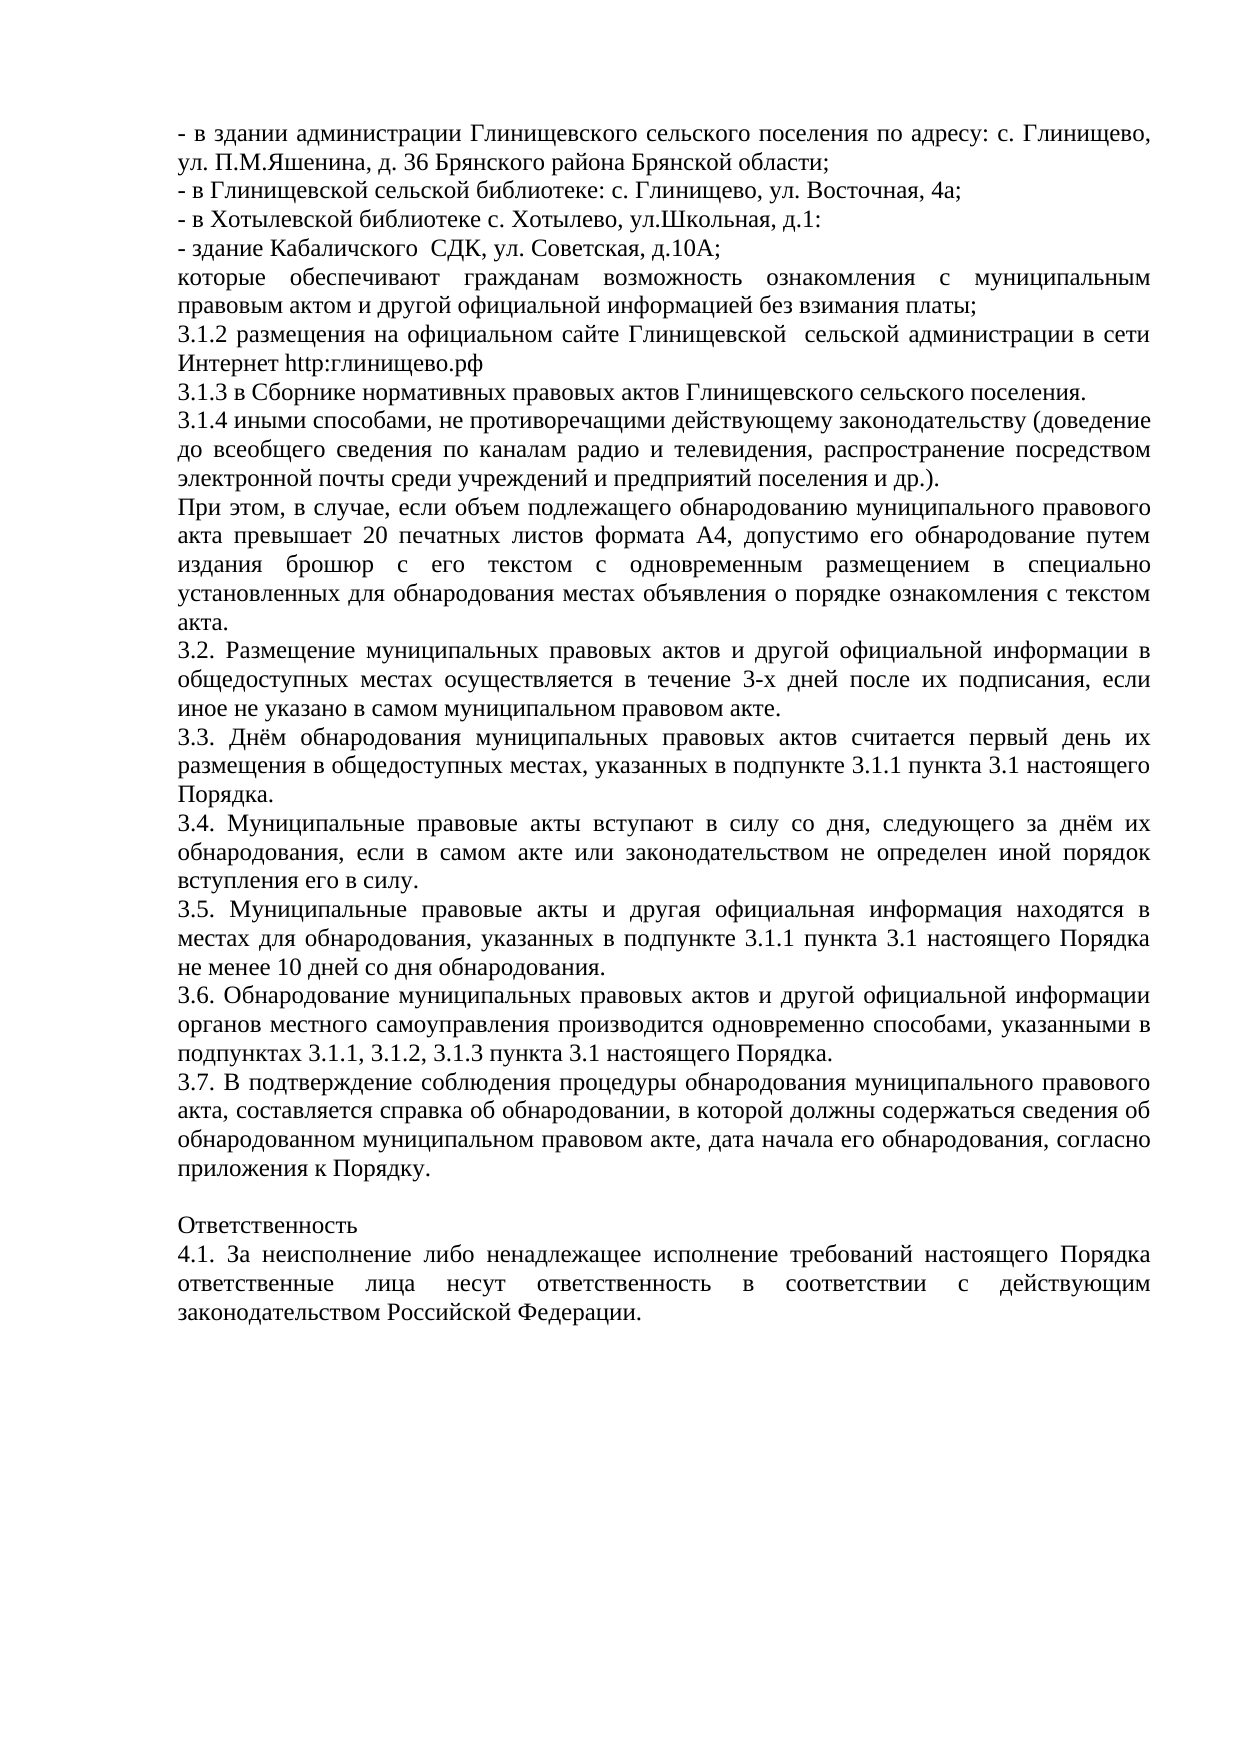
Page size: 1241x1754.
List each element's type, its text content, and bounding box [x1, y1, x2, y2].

text 3.1.3 в Сборнике нормативных правовых актов Глинищевского сельского поселения. [177, 377, 1152, 406]
text которые обеспечивают гражданам возможность ознакомления с муниципальным правовым актом и другой официальной информацией без взимания платы; [177, 262, 1152, 319]
text При этом, в случае, если объем подлежащего обнародованию муниципального правового акта превышает 20 печатных листов формата А4, допустимо его обнародование путем издания брошюр с его текстом с одновременным размещением в специально установленных для обнародования местах объявления о порядке ознакомления с текстом акта. [177, 492, 1152, 636]
text Ответственность [177, 1182, 1152, 1239]
text 4.1. За неисполнение либо ненадлежащее исполнение требований настоящего Порядка ответственные лица несут ответственность в соответствии с действующим законодательством Российской Федерации. [177, 1239, 1152, 1326]
text - в Хотылевской библиотеке с. Хотылево, ул.Школьная, д.1: [177, 204, 1152, 233]
text 3.5. Муниципальные правовые акты и другая официальная информация находятся в местах для обнародования, указанных в подпункте 3.1.1 пункта 3.1 настоящего Порядка не менее 10 дней со дня обнародования. [177, 894, 1152, 981]
text - здание Кабаличского СДК, ул. Советская, д.10А; [177, 233, 1152, 262]
text 3.4. Муниципальные правовые акты вступают в силу со дня, следующего за днём их обнародования, если в самом акте или законодательством не определен иной порядок вступления его в силу. [177, 808, 1152, 894]
text 3.1.4 иными способами, не противоречащими действующему законодательству (доведение до всеобщего сведения по каналам радио и телевидения, распространение посредством электронной почты среди учреждений и предприятий поселения и др.). [177, 406, 1152, 492]
text - в Глинищевской сельской библиотеке: с. Глинищево, ул. Восточная, 4а; [177, 176, 1152, 204]
text - в здании администрации Глинищевского сельского поселения по адресу: с. Глинищево, ул. П.М.Яшенина, д. 36 Брянского района Брянской области; [177, 118, 1152, 176]
text 3.7. В подтверждение соблюдения процедуры обнародования муниципального правового акта, составляется справка об обнародовании, в которой должны содержаться сведения об обнародованном муниципальном правовом акте, дата начала его обнародования, согласно приложения к Порядку. [177, 1067, 1152, 1182]
text 3.1.2 размещения на официальном сайте Глинищевской сельской администрации в сети Интернет http:глинищево.рф [177, 319, 1152, 377]
text 3.3. Днём обнародования муниципальных правовых актов считается первый день их размещения в общедоступных местах, указанных в подпункте 3.1.1 пункта 3.1 настоящего Порядка. [177, 722, 1152, 808]
text 3.2. Размещение муниципальных правовых актов и другой официальной информации в общедоступных местах осуществляется в течение 3-х дней после их подписания, если иное не указано в самом муниципальном правовом акте. [177, 636, 1152, 722]
text 3.6. Обнародование муниципальных правовых актов и другой официальной информации органов местного самоуправления производится одновременно способами, указанными в подпунктах 3.1.1, 3.1.2, 3.1.3 пункта 3.1 настоящего Порядка. [177, 981, 1152, 1067]
